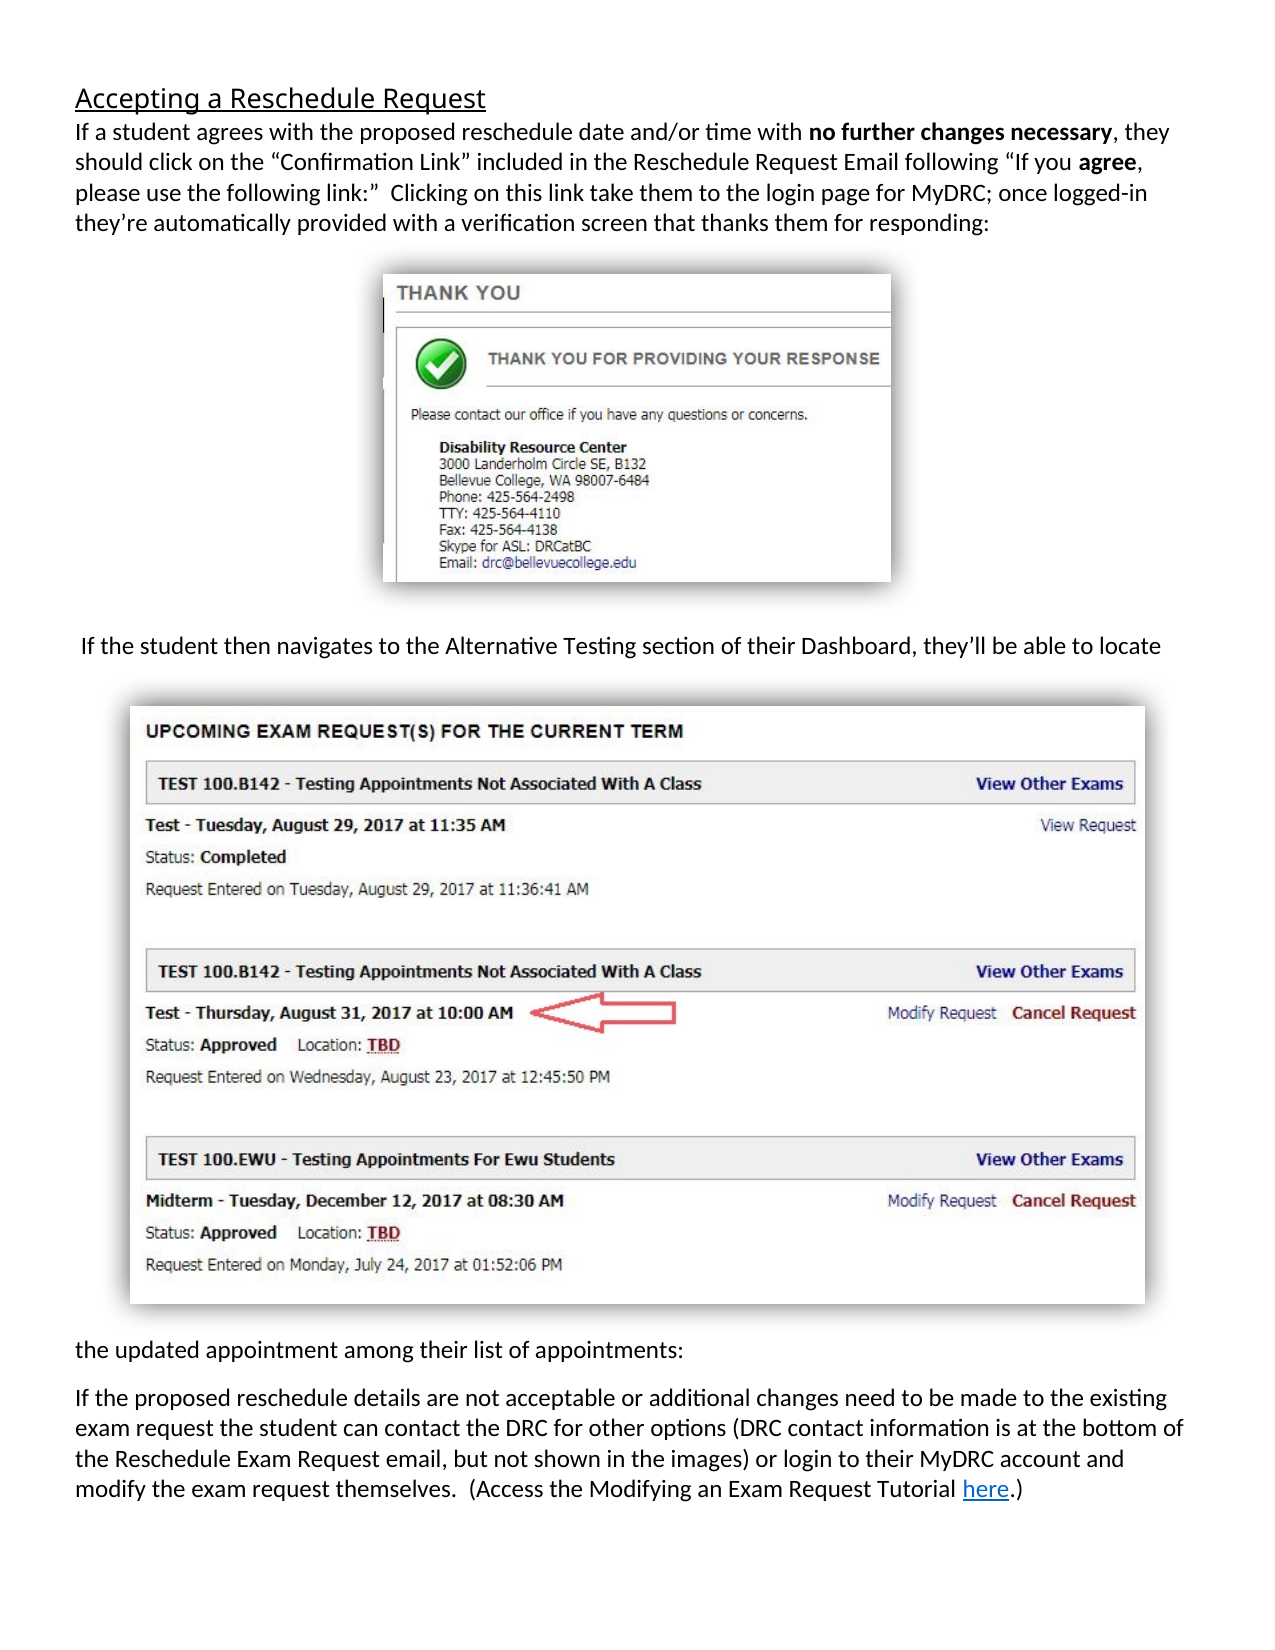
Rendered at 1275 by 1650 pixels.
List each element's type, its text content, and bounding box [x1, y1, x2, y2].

subtitle Accepting a Reschedule Request [75, 79, 1200, 116]
picture [130, 706, 1145, 1304]
text If a student agrees with the proposed reschedule date and/or time with no further changes necessary, they should click on the “Confirmation Link” included in the Reschedule Request Email following “If you agree, please use the following link:” Clicking on this link take them to the login page for MyDRC; once logged-in they’re automatically provided with a verification screen that thanks them for responding: [75, 116, 1200, 238]
picture [383, 274, 891, 582]
text If the proposed reschedule details are not acceptable or additional changes need to be made to the existing exam request the student can contact the DRC for other options (DRC contact information is at the bottom of the Reschedule Exam Request email, but not shown in the images) or login to their MyDRC account and modify the exam request themselves. (Access the Modifying an Exam Request Tutorial here.) [75, 1382, 1200, 1504]
